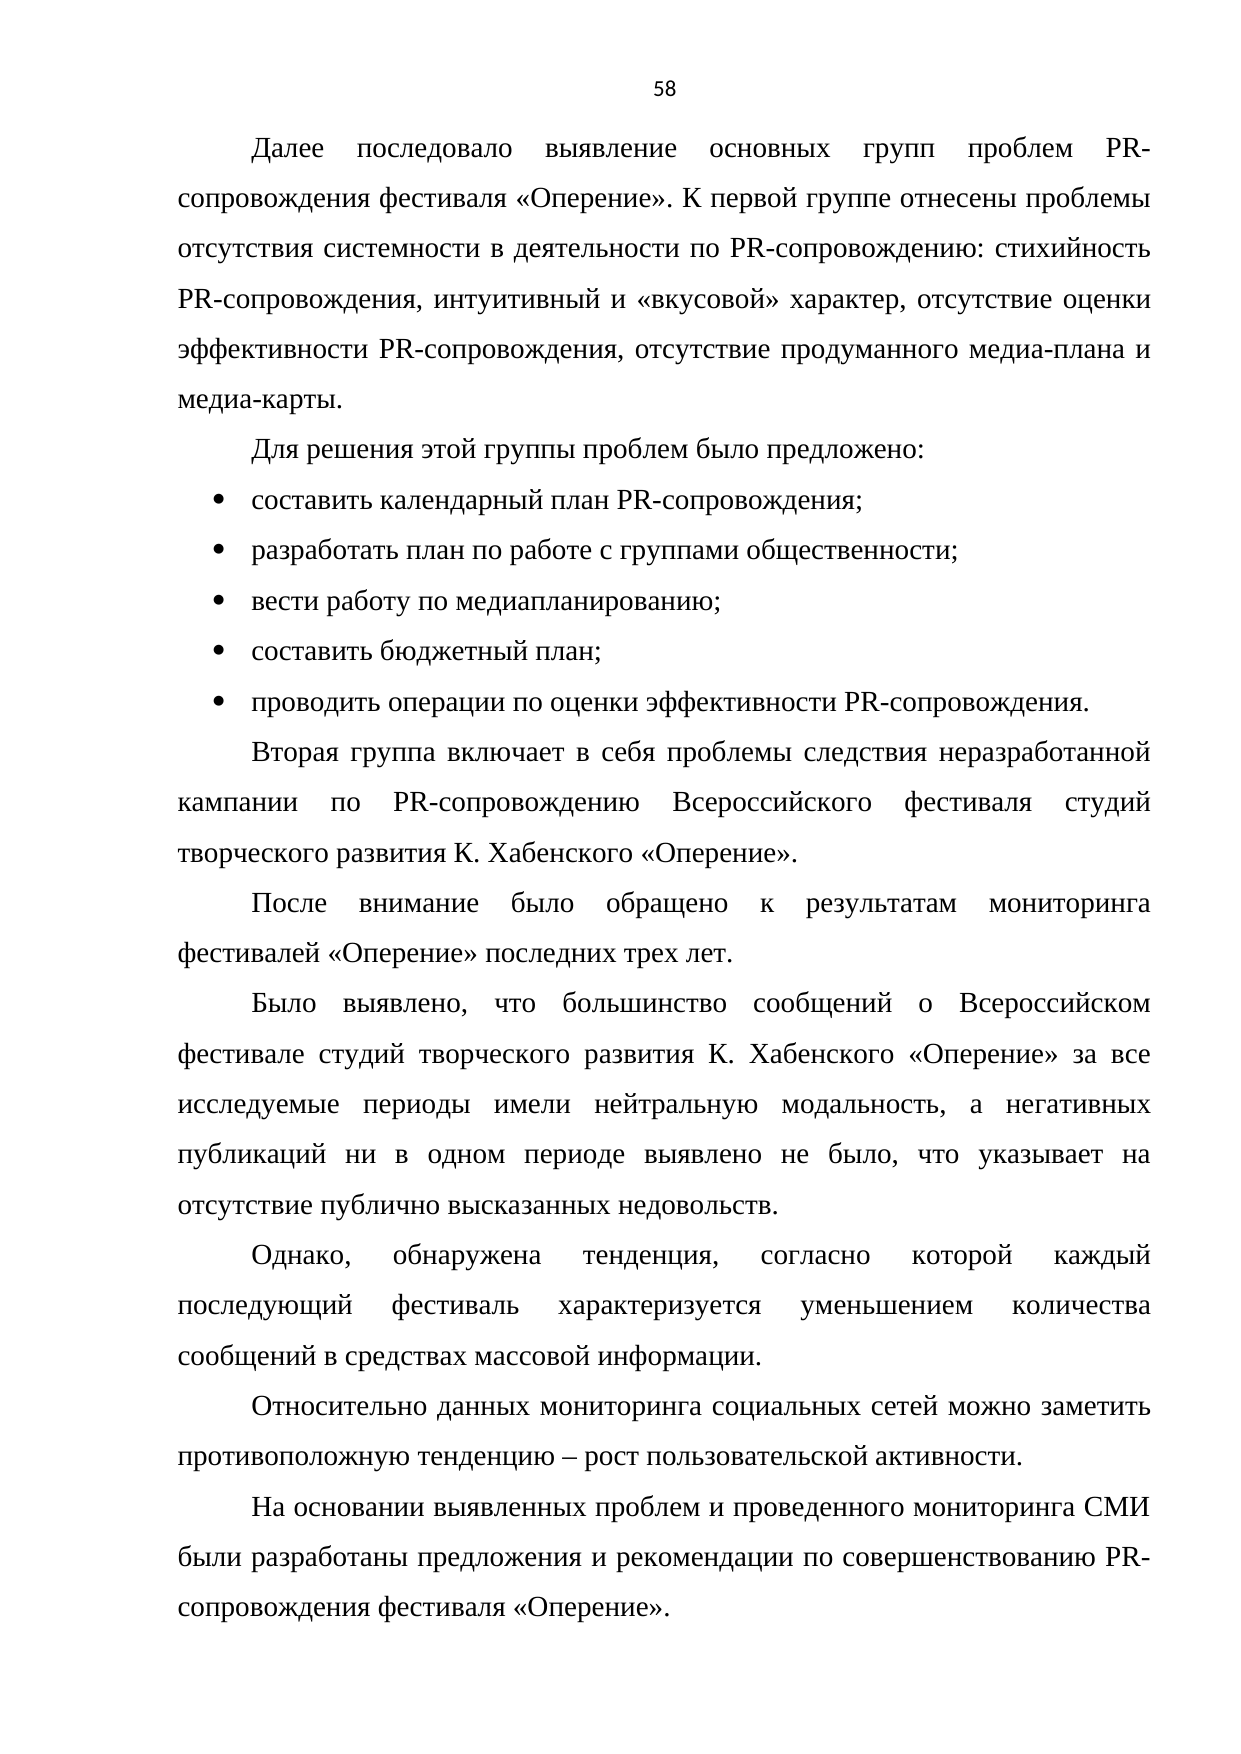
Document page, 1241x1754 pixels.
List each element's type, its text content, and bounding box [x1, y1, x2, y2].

list Вторая группа включает в себя проблемы следствия неразработанной кампании по PR-сопровождению Всероссийского фестиваля студий творческого развития К. Хабенского «Оперение». [177, 734, 1152, 868]
list После внимание было обращено к результатам мониторинга фестивалей «Оперение» последних трех лет. [177, 885, 1152, 969]
list Относительно данных мониторинга социальных сетей можно заметить противоположную тенденцию – рост пользовательской активности. [177, 1388, 1152, 1472]
list составить бюджетный план; [213, 633, 1152, 667]
list составить календарный план PR-сопровождения; [213, 482, 1152, 516]
list Было выявлено, что большинство сообщений о Всероссийском фестивале студий творческого развития К. Хабенского «Оперение» за все исследуемые периоды имели нейтральную модальность, а негативных публикаций ни в одном периоде выявлено не было, что указывает на отсутствие публично высказанных недовольств. [177, 986, 1152, 1220]
list Однако, обнаружена тенденция, согласно которой каждый последующий фестиваль характеризуется уменьшением количества сообщений в средствах массовой информации. [177, 1237, 1152, 1371]
list проводить операции по оценки эффективности PR-сопровождения. [213, 684, 1152, 717]
list вести работу по медиапланированию; [213, 583, 1152, 616]
list Для решения этой группы проблем было предложено: [177, 432, 1152, 465]
list Далее последовало выявление основных групп проблем PR-сопровождения фестиваля «Оперение». К первой группе отнесены проблемы отсутствия системности в деятельности по PR-сопровождению: стихийность PR-сопровождения, интуитивный и «вкусовой» характер, отсутствие оценки эффективности PR-сопровождения, отсутствие продуманного медиа-плана и медиа-карты. [177, 130, 1152, 415]
list разработать план по работе с группами общественности; [213, 532, 1152, 566]
text На основании выявленных проблем и проведенного мониторинга СМИ были разработаны предложения и рекомендации по совершенствованию PR-сопровождения фестиваля «Оперение». [177, 1489, 1152, 1623]
